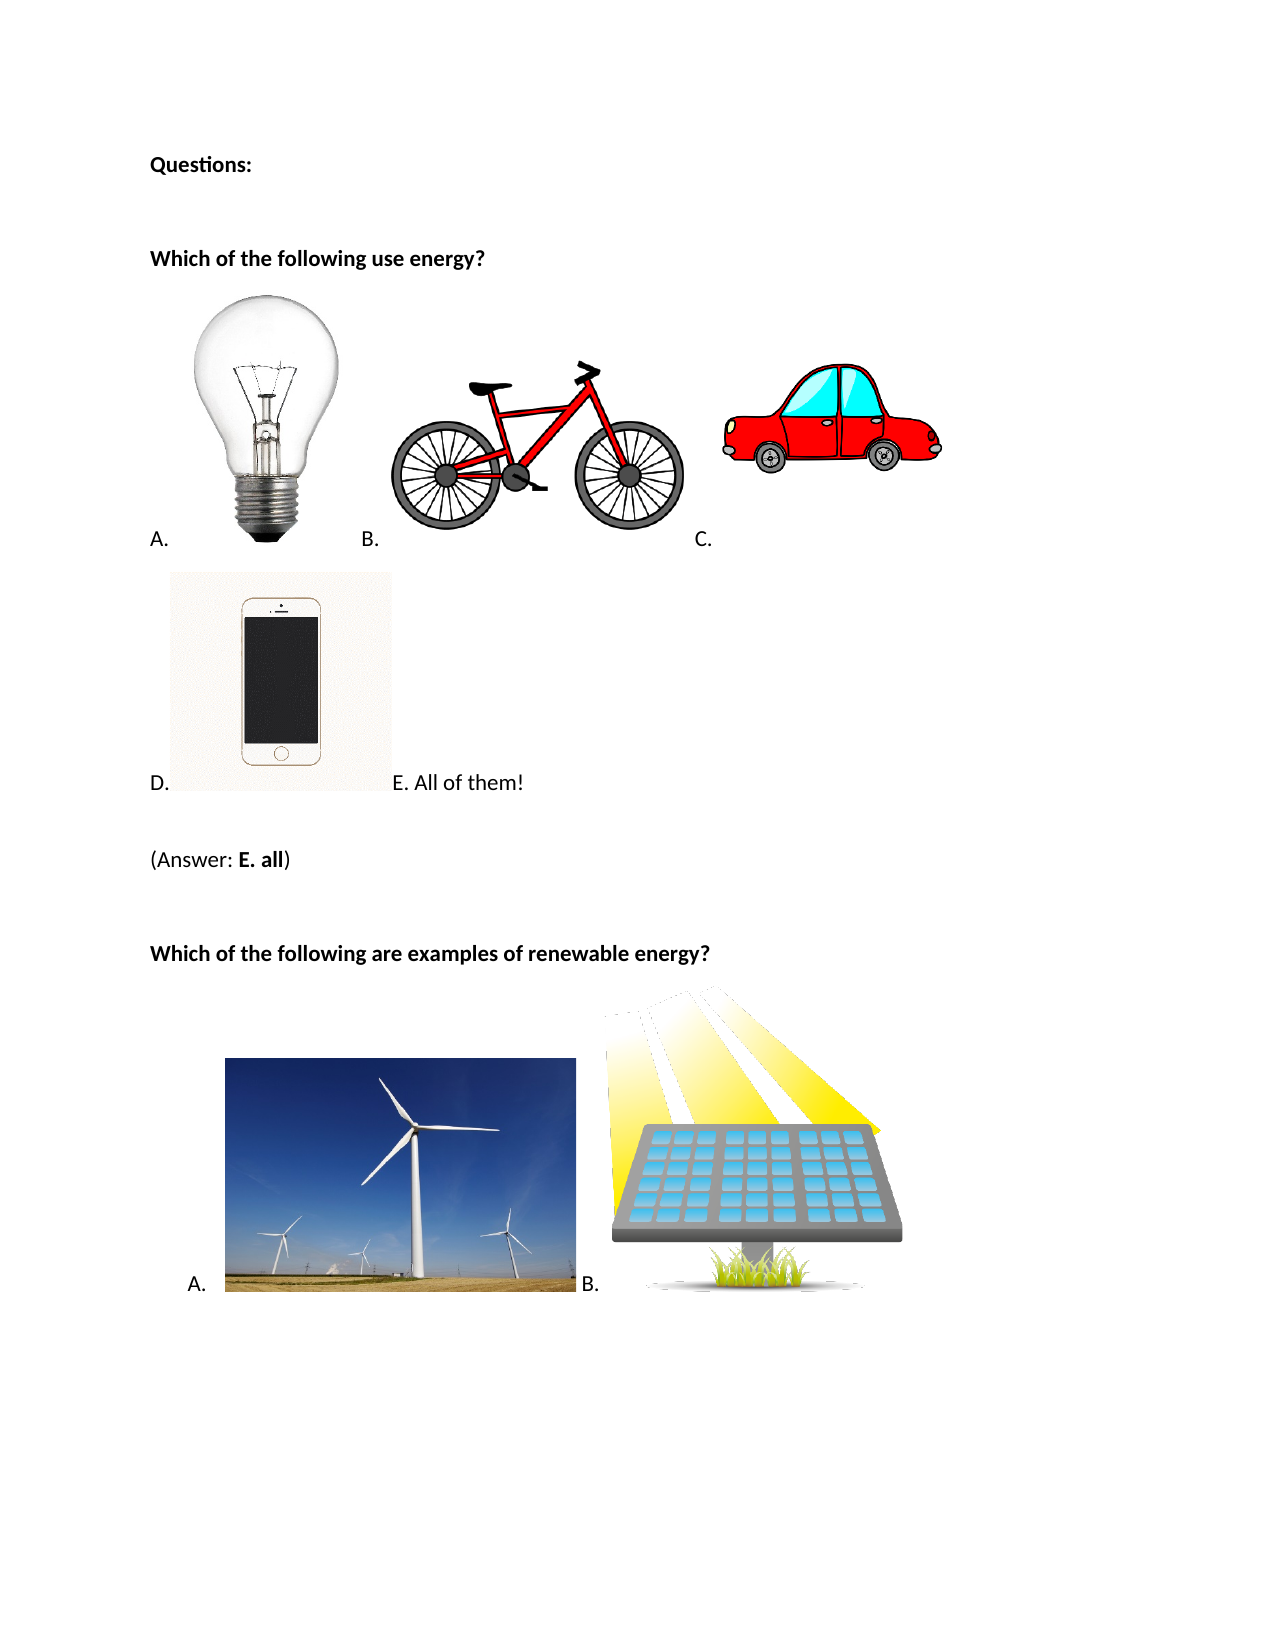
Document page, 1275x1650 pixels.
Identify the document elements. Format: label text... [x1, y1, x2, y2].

text Which of the following are examples of renewable energy? [150, 939, 1125, 967]
picture [712, 307, 952, 547]
picture [169, 290, 362, 547]
picture [379, 350, 695, 547]
text (Answer: E. all) [150, 815, 1125, 873]
picture [169, 571, 392, 791]
text Which of the following use energy? [150, 244, 1125, 272]
text D.E. All of them! [150, 571, 1125, 796]
picture [225, 1058, 577, 1292]
picture [604, 985, 903, 1292]
text Questions: [150, 150, 1125, 178]
